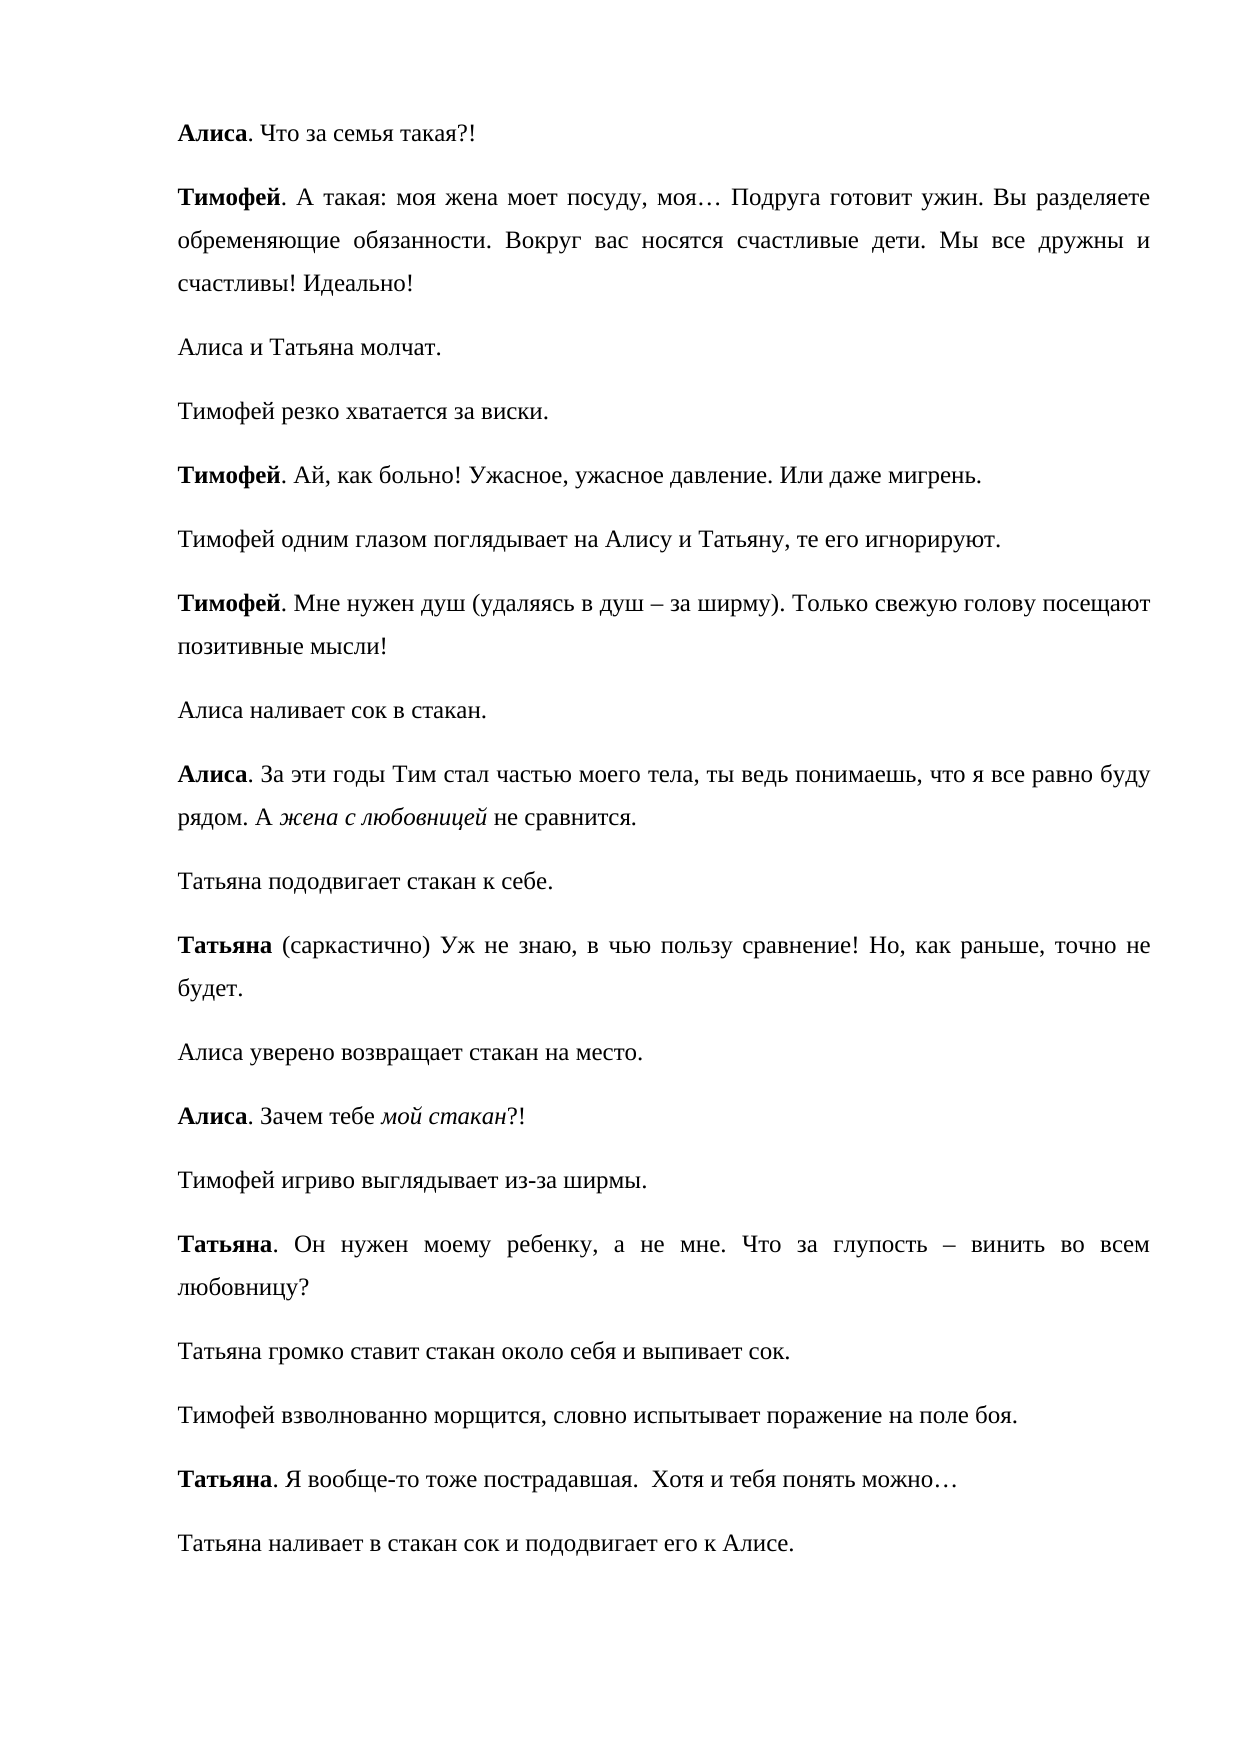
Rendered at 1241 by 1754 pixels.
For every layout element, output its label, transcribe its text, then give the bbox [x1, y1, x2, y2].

text Татьяна. Я вообще-то тоже пострадавшая. Хотя и тебя понять можно… [177, 1464, 1152, 1493]
text Алиса наливает сок в стакан. [177, 695, 1152, 724]
text Татьяна громко ставит стакан около себя и выпивает сок. [177, 1336, 1152, 1365]
text Тимофей взволнованно морщится, словно испытывает поражение на поле боя. [177, 1400, 1152, 1429]
text Татьяна (саркастично) Уж не знаю, в чью пользу сравнение! Но, как раньше, точно не будет. [177, 930, 1152, 1002]
text Тимофей. А такая: моя жена моет посуду, моя… Подруга готовит ужин. Вы разделяете обременяющие обязанности. Вокруг вас носятся счастливые дети. Мы все дружны и счастливы! Идеально! [177, 182, 1152, 297]
text Тимофей. Ай, как больно! Ужасное, ужасное давление. Или даже мигрень. [177, 460, 1152, 489]
text Алиса уверено возвращает стакан на место. [177, 1037, 1152, 1066]
text Тимофей одним глазом поглядывает на Алису и Татьяну, те его игнорируют. [177, 524, 1152, 553]
text Алиса. Зачем тебе мой стакан?! [177, 1101, 1152, 1130]
text Татьяна. Он нужен моему ребенку, а не мне. Что за глупость – винить во всем любовницу? [177, 1229, 1152, 1301]
text Тимофей. Мне нужен душ (удаляясь в душ – за ширму). Только свежую голову посещают позитивные мысли! [177, 588, 1152, 660]
text Алиса. За эти годы Тим стал частью моего тела, ты ведь понимаешь, что я все равно буду рядом. А жена с любовницей не сравнится. [177, 759, 1152, 831]
text Тимофей резко хватается за виски. [177, 396, 1152, 425]
text Алиса и Татьяна молчат. [177, 332, 1152, 361]
text Татьяна пододвигает стакан к себе. [177, 866, 1152, 895]
text Татьяна наливает в стакан сок и пододвигает его к Алисе. [177, 1528, 1152, 1557]
text Алиса. Что за семья такая?! [177, 118, 1152, 147]
text Тимофей игриво выглядывает из-за ширмы. [177, 1165, 1152, 1194]
